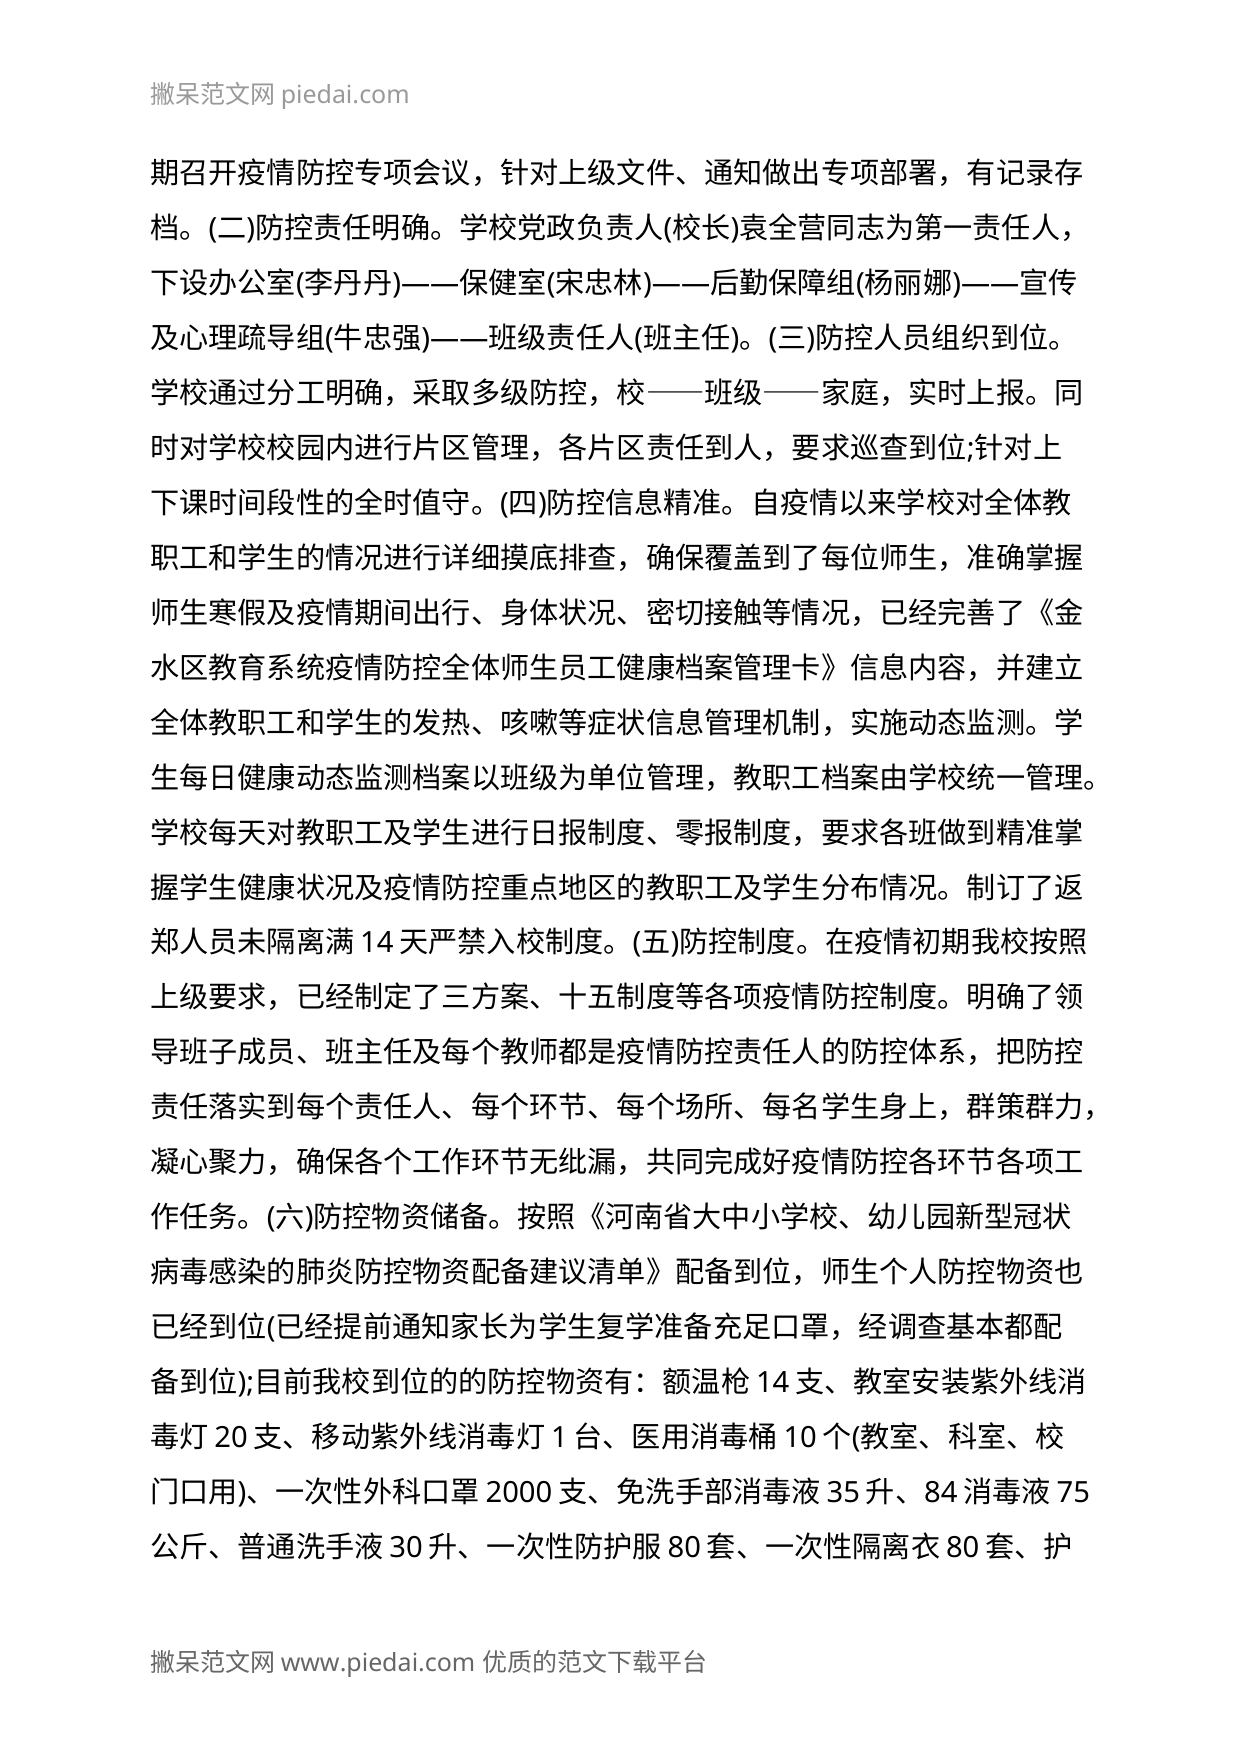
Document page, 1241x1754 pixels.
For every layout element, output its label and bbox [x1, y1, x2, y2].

text [150, 150, 1090, 1566]
